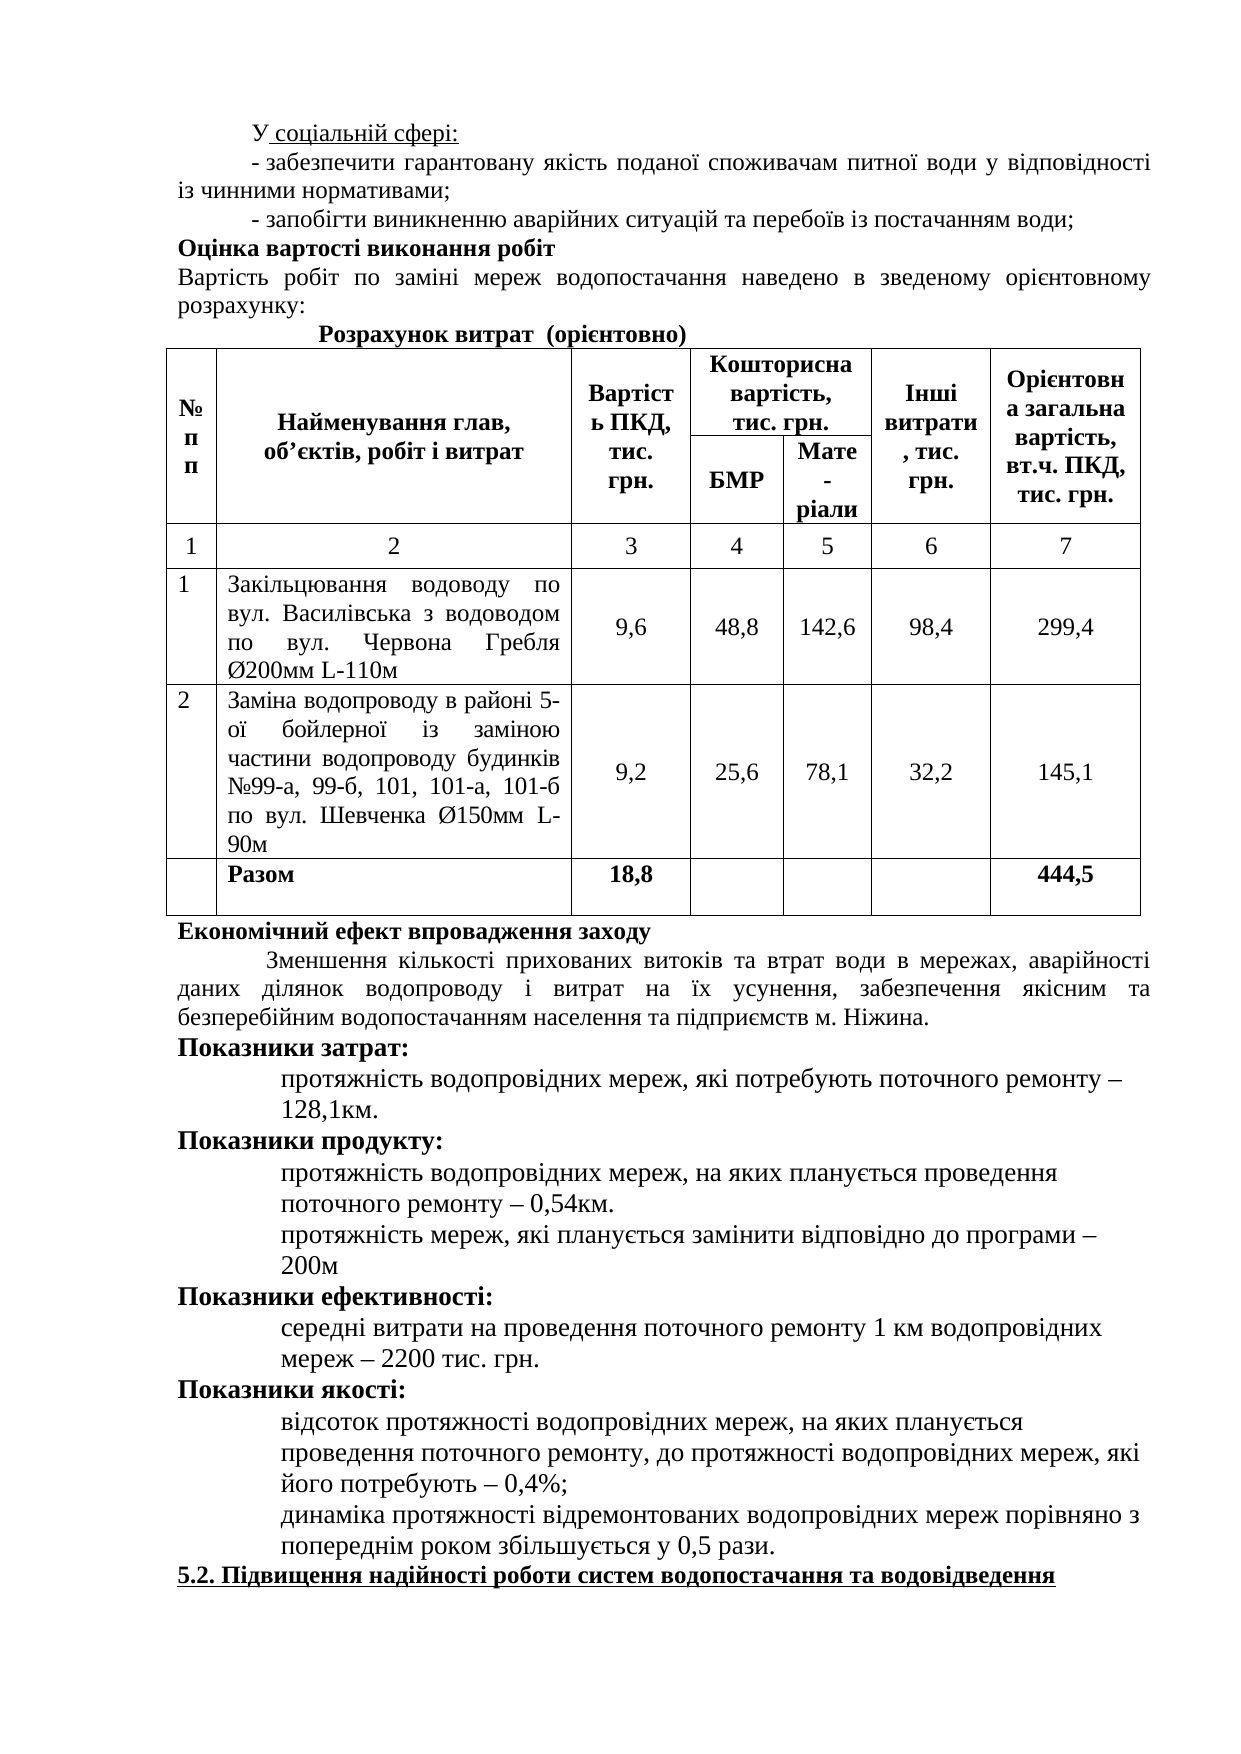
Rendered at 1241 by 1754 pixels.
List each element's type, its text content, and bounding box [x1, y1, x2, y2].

table_cell 6 [872, 524, 990, 568]
table_cell 1 [167, 524, 216, 568]
text Оцінка вартості виконання робіт [177, 233, 1152, 262]
table_cell 18,8 [572, 859, 690, 915]
table_cell 5 [784, 524, 871, 568]
table_cell Разом [217, 859, 571, 915]
table_cell 9,2 [572, 685, 690, 858]
table_header Інші витрати, тис. грн. [872, 349, 990, 523]
text Розрахунок витрат (орієнтовно) [318, 319, 1152, 348]
table_cell Закільцювання водоводу по вул. Василівська з водоводом по вул. Червона Гребля Ø200мм L-110м [217, 569, 571, 684]
table_cell 32,2 [872, 685, 990, 858]
table_cell Заміна водопроводу в районі 5-ої бойлерної із заміною частини водопроводу будинків №99-а, 99-б, 101, 101-а, 101-б по вул. Шевченка Ø150мм L-90м [217, 685, 571, 858]
table_cell 145,1 [991, 685, 1140, 858]
table_cell 2 [217, 524, 571, 568]
text 5.2. Підвищення надійності роботи систем водопостачання та водовідведення [177, 1561, 1152, 1589]
table_cell 3 [572, 524, 690, 568]
table_cell Мате-ріали [784, 436, 871, 523]
text Показники продукту: [177, 1124, 1152, 1156]
text У соціальній сфері: [177, 118, 1152, 147]
text Показники затрат: [177, 1031, 1152, 1062]
text - забезпечити гарантовану якість поданої споживачам питної води у відповідності із чинними нормативами; [177, 147, 1152, 204]
table_header Найменування глав, об’єктів, робіт і витрат [217, 349, 571, 523]
text Показники ефективності: [177, 1280, 1152, 1311]
table_header № пп [167, 349, 216, 523]
table_cell 9,6 [572, 569, 690, 684]
table_header Кошторисна вартість, тис. грн. [691, 349, 871, 435]
table_cell 7 [991, 524, 1140, 568]
table_cell [872, 859, 990, 915]
table_cell 48,8 [691, 569, 783, 684]
table_cell 78,1 [784, 685, 871, 858]
table_header Орієнтовна загальна вартість, вт.ч. ПКД, тис. грн. [991, 349, 1140, 523]
table_header Вартість ПКД, тис. грн. [572, 349, 690, 523]
table_cell [784, 859, 871, 915]
text протяжність водопровідних мереж, на яких планується проведення поточного ремонту – 0,54км. [281, 1156, 1152, 1218]
text протяжність водопровідних мереж, які потребують поточного ремонту – 128,1км. [281, 1062, 1152, 1124]
table_cell 444,5 [991, 859, 1140, 915]
table_cell 142,6 [784, 569, 871, 684]
text відсоток протяжності водопровідних мереж, на яких планується проведення поточного ремонту, до протяжності водопровідних мереж, які його потребують – 0,4%; [281, 1405, 1152, 1498]
table_cell [691, 859, 783, 915]
table_cell БМР [691, 436, 783, 523]
text Економічний ефект впровадження заходу [177, 916, 1152, 945]
text Зменшення кількості прихованих витоків та втрат води в мережах, аварійності даних ділянок водопроводу і витрат на їх усунення, забезпечення якісним та безперебійним водопостачанням населення та підприємств м. Ніжина. [177, 945, 1152, 1031]
text Вартість робіт по заміні мереж водопостачання наведено в зведеному орієнтовному розрахунку: [177, 262, 1152, 319]
table_cell 98,4 [872, 569, 990, 684]
text середні витрати на проведення поточного ремонту 1 км водопровідних мереж – 2200 тис. грн. [281, 1311, 1152, 1374]
table_cell [167, 859, 216, 915]
table_cell 25,6 [691, 685, 783, 858]
text протяжність мереж, які планується замінити відповідно до програми – 200м [338, 1218, 1152, 1280]
text динаміка протяжності відремонтованих водопровідних мереж порівняно з попереднім роком збільшується у 0,5 рази. [281, 1498, 1152, 1561]
table_cell 2 [167, 685, 216, 858]
table_cell 4 [691, 524, 783, 568]
text - запобігти виникненню аварійних ситуацій та перебоїв із постачанням води; [177, 204, 1152, 233]
table_cell 1 [167, 569, 216, 684]
table_cell 299,4 [991, 569, 1140, 684]
text Показники якості: [177, 1374, 1152, 1405]
